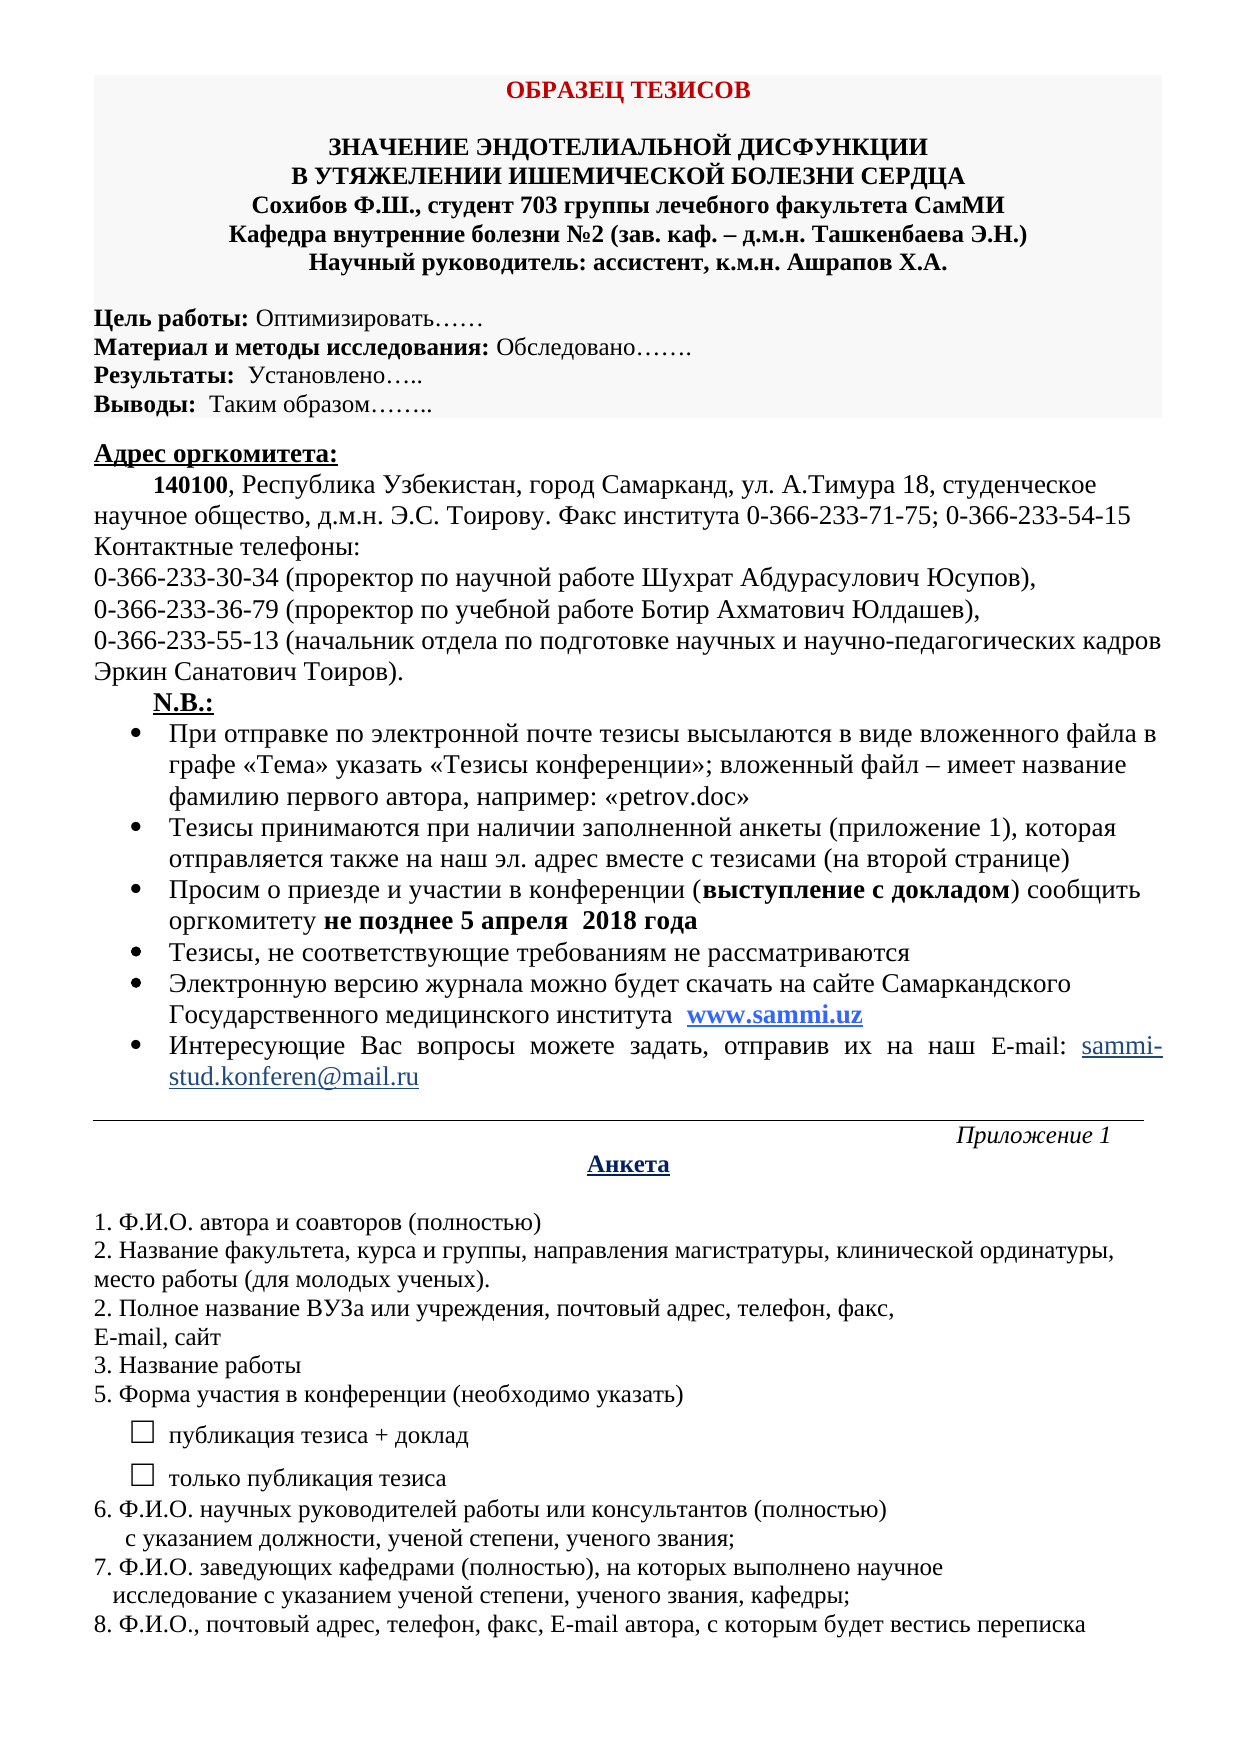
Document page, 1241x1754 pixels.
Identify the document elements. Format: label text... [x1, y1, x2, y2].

list Интересующие Вас вопросы можете задать, отправив их на наш E-mail: sammi-stud.konferen@mail.ru [131, 1029, 1162, 1092]
text исследование с указанием ученой степени, ученого звания, кафедры; [94, 1580, 1162, 1609]
text 2. Название факультета, курса и группы, направления магистратуры, клинической ординатуры, [94, 1235, 1162, 1264]
text Выводы: Таким образом…….. [94, 389, 1162, 418]
text 0-366-233-55-13 (начальник отдела по подготовке научных и научно-педагогических кадров Эркин Санатович Тоиров). [94, 624, 1162, 686]
text Цель работы: Оптимизировать…… [94, 303, 1162, 332]
text Кафедра внутренние болезни №2 (зав. каф. – д.м.н. Ташкенбаева Э.Н.) [94, 219, 1162, 247]
text N.B.: [153, 686, 1162, 717]
text 140100, Республика Узбекистан, город Самарканд, ул. А.Тимура 18, студенческое научное общество, д.м.н. Э.С. Тоирову. Факс института 0-366-233-71-75; 0-366-233-54-15 [94, 468, 1162, 530]
list Просим о приезде и участии в конференции (выступление с докладом) сообщить оргкомитету не позднее 5 апреля 2018 года [131, 873, 1162, 936]
list Тезисы, не соответствующие требованиям не рассматриваются [131, 936, 1162, 967]
text E-mail, сайт [94, 1322, 1162, 1350]
text 8. Ф.И.О., почтовый адрес, телефон, факс, E-mail автора, с которым будет вестись переписка [94, 1609, 1162, 1638]
text 7. Ф.И.О. заведующих кафедрами (полностью), на которых выполнено научное [94, 1552, 1162, 1580]
text Приложение 1 [831, 1120, 1162, 1149]
text 2. Полное название ВУЗа или учреждения, почтовый адрес, телефон, факс, [94, 1293, 1162, 1322]
text Адрес оргкомитета: [94, 437, 1162, 468]
text Результаты: Установлено….. [94, 360, 1162, 389]
text Контактные телефоны: [94, 530, 1162, 562]
text 0-366-233-30-34 (проректор по научной работе Шухрат Абдурасулович Юсупов), [94, 562, 1162, 593]
list Тезисы принимаются при наличии заполненной анкеты (приложение 1), которая отправляется также на наш эл. адрес вместе с тезисами (на второй странице) [131, 811, 1162, 873]
list Электронную версию журнала можно будет скачать на сайте Самаркандского Государственного медицинского института www.sammi.uz [131, 967, 1162, 1029]
text ОБРАЗЕЦ ТЕЗИСОВ [94, 75, 1162, 104]
list При отправке по электронной почте тезисы высылаются в виде вложенного файла в графе «Тема» указать «Тезисы конференции»; вложенный файл – имеет название фамилию первого автора, например: «petrov.doc» [131, 717, 1162, 811]
list только публикация тезиса [131, 1451, 1162, 1494]
text ЗНАЧЕНИЕ ЭНДОТЕЛИАЛЬНОЙ ДИСФУНКЦИИ [94, 132, 1162, 161]
text Материал и методы исследования: Обследовано……. [94, 332, 1162, 360]
text 1. Ф.И.О. автора и соавторов (полностью) [94, 1207, 1162, 1235]
text место работы (для молодых ученых). [94, 1264, 1162, 1293]
list публикация тезиса + доклад [131, 1408, 1162, 1451]
text 0-366-233-36-79 (проректор по учебной работе Ботир Ахматович Юлдашев), [94, 593, 1162, 624]
text с указанием должности, ученой степени, ученого звания; [94, 1523, 1162, 1552]
text Научный руководитель: ассистент, к.м.н. Ашрапов Х.А. [94, 247, 1162, 276]
text 6. Ф.И.О. научных руководителей работы или консультантов (полностью) [94, 1494, 1162, 1523]
text Сохибов Ф.Ш., студент 703 группы лечебного факультета СамМИ [94, 190, 1162, 219]
text 3. Название работы [94, 1350, 1162, 1379]
text Анкета [94, 1149, 1162, 1178]
text В УТЯЖЕЛЕНИИ ИШЕМИЧЕСКОЙ БОЛЕЗНИ СЕРДЦА [94, 161, 1162, 190]
text 5. Форма участия в конференции (необходимо указать) [94, 1379, 1162, 1408]
